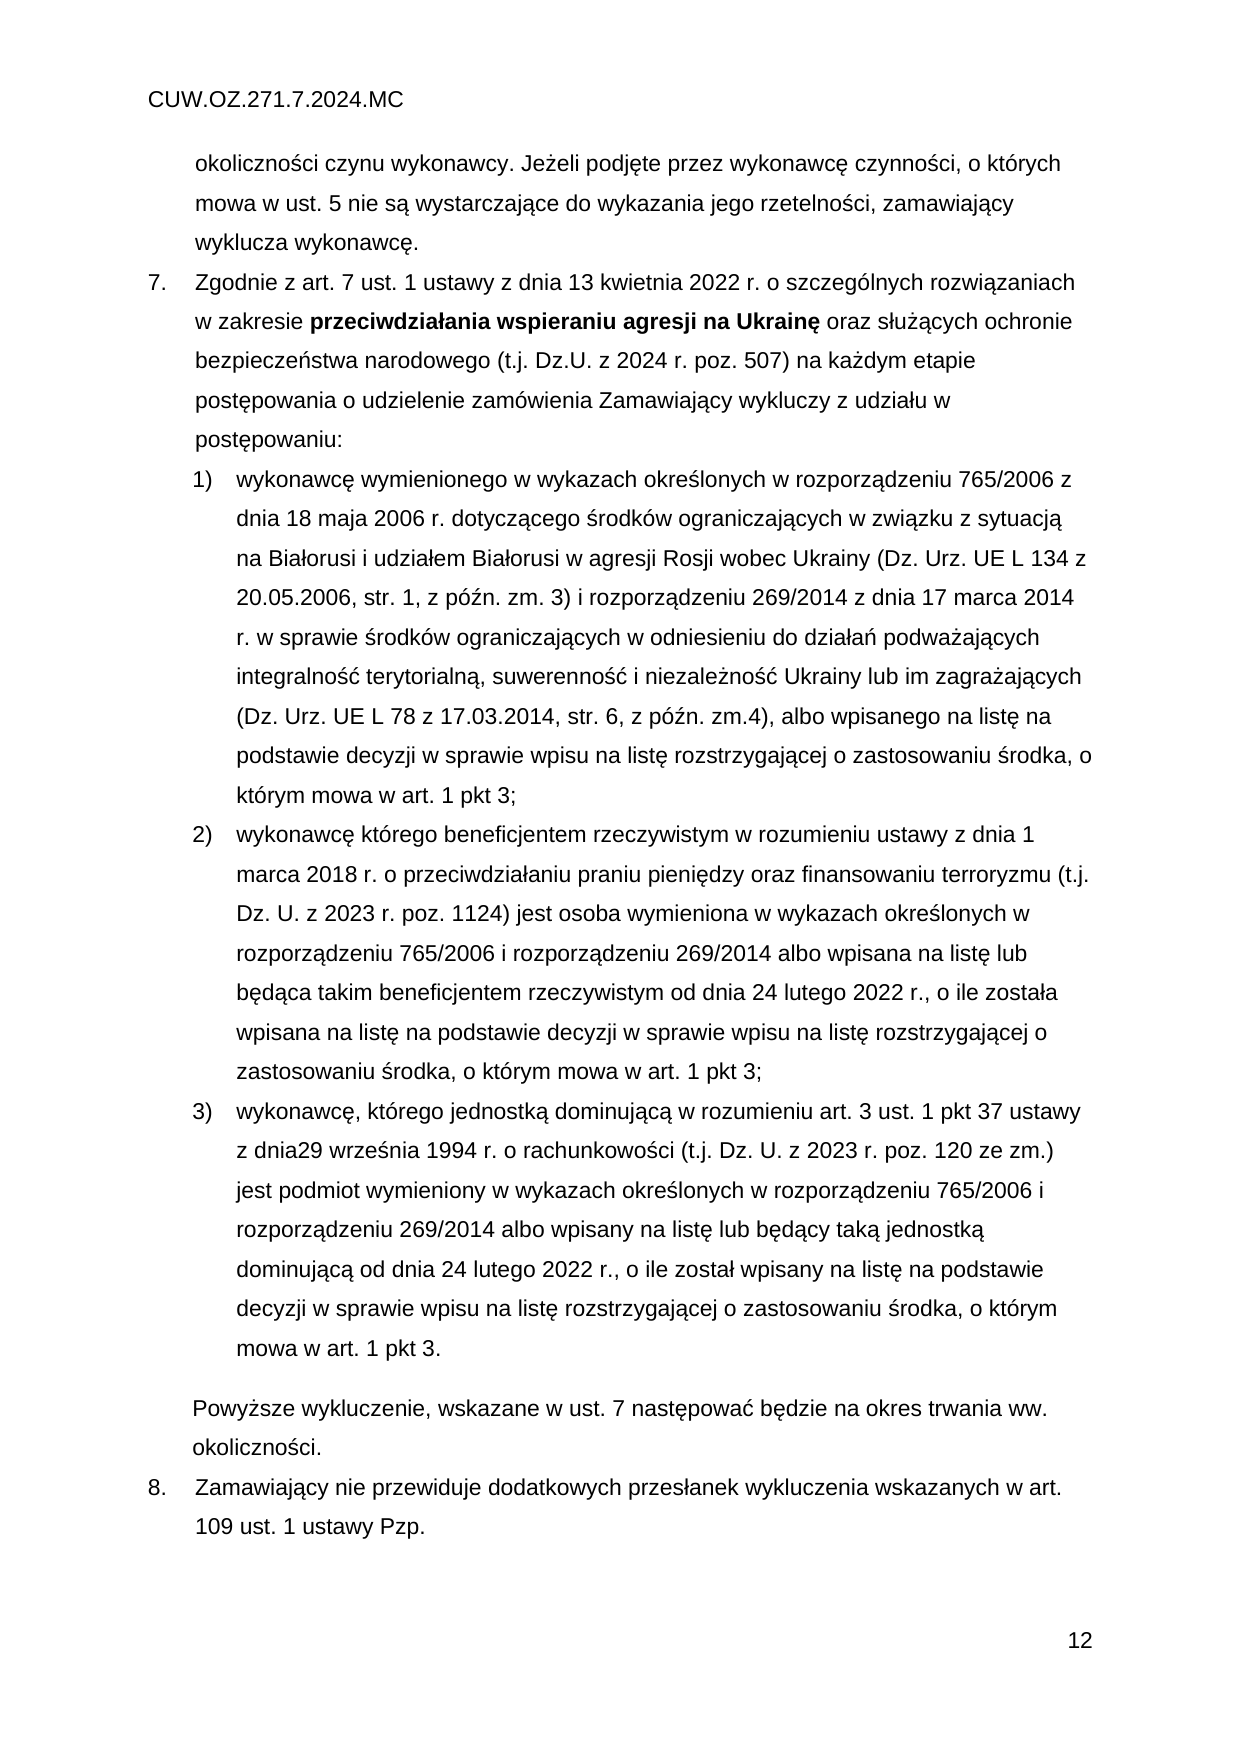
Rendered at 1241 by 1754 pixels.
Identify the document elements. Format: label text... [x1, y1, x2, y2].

list wykonawcę wymienionego w wykazach określonych w rozporządzeniu 765/2006 z dnia 18 maja 2006 r. dotyczącego środków ograniczających w związku z sytuacją na Białorusi i udziałem Białorusi w agresji Rosji wobec Ukrainy (Dz. Urz. UE L 134 z 20.05.2006, str. 1, z późn. zm. 3) i rozporządzeniu 269/2014 z dnia 17 marca 2014 r. w sprawie środków ograniczających w odniesieniu do działań podważających integralność terytorialną, suwerenność i niezależność Ukrainy lub im zagrażających (Dz. Urz. UE L 78 z 17.03.2014, str. 6, z późn. zm.4), albo wpisanego na listę na podstawie decyzji w sprawie wpisu na listę rozstrzygającej o zastosowaniu środka, o którym mowa w art. 1 pkt 3; [192, 466, 1093, 808]
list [148, 150, 1093, 255]
list Zamawiający nie przewiduje dodatkowych przesłanek wykluczenia wskazanych w art. 109 ust. 1 ustawy Pzp. [148, 1474, 1093, 1539]
list Zgodnie z art. 7 ust. 1 ustawy z dnia 13 kwietnia 2022 r. o szczególnych rozwiązaniach w zakresie przeciwdziałania wspieraniu agresji na Ukrainę oraz służących ochronie bezpieczeństwa narodowego (t.j. Dz.U. z 2024 r. poz. 507) na każdym etapie postępowania o udzielenie zamówienia Zamawiający wykluczy z udziału w postępowaniu: [148, 268, 1093, 453]
text Powyższe wykluczenie, wskazane w ust. 7 następować będzie na okres trwania ww. okoliczności. [192, 1395, 1093, 1461]
list wykonawcę, którego jednostką dominującą w rozumieniu art. 3 ust. 1 pkt 37 ustawy z dnia29 września 1994 r. o rachunkowości (t.j. Dz. U. z 2023 r. poz. 120 ze zm.) jest podmiot wymieniony w wykazach określonych w rozporządzeniu 765/2006 i rozporządzeniu 269/2014 albo wpisany na listę lub będący taką jednostką dominującą od dnia 24 lutego 2022 r., o ile został wpisany na listę na podstawie decyzji w sprawie wpisu na listę rozstrzygającej o zastosowaniu środka, o którym mowa w art. 1 pkt 3. [192, 1098, 1093, 1361]
list wykonawcę którego beneficjentem rzeczywistym w rozumieniu ustawy z dnia 1 marca 2018 r. o przeciwdziałaniu praniu pieniędzy oraz finansowaniu terroryzmu (t.j. Dz. U. z 2023 r. poz. 1124) jest osoba wymieniona w wykazach określonych w rozporządzeniu 765/2006 i rozporządzeniu 269/2014 albo wpisana na listę lub będąca takim beneficjentem rzeczywistym od dnia 24 lutego 2022 r., o ile została wpisana na listę na podstawie decyzji w sprawie wpisu na listę rozstrzygającej o zastosowaniu środka, o którym mowa w art. 1 pkt 3; [192, 821, 1093, 1084]
